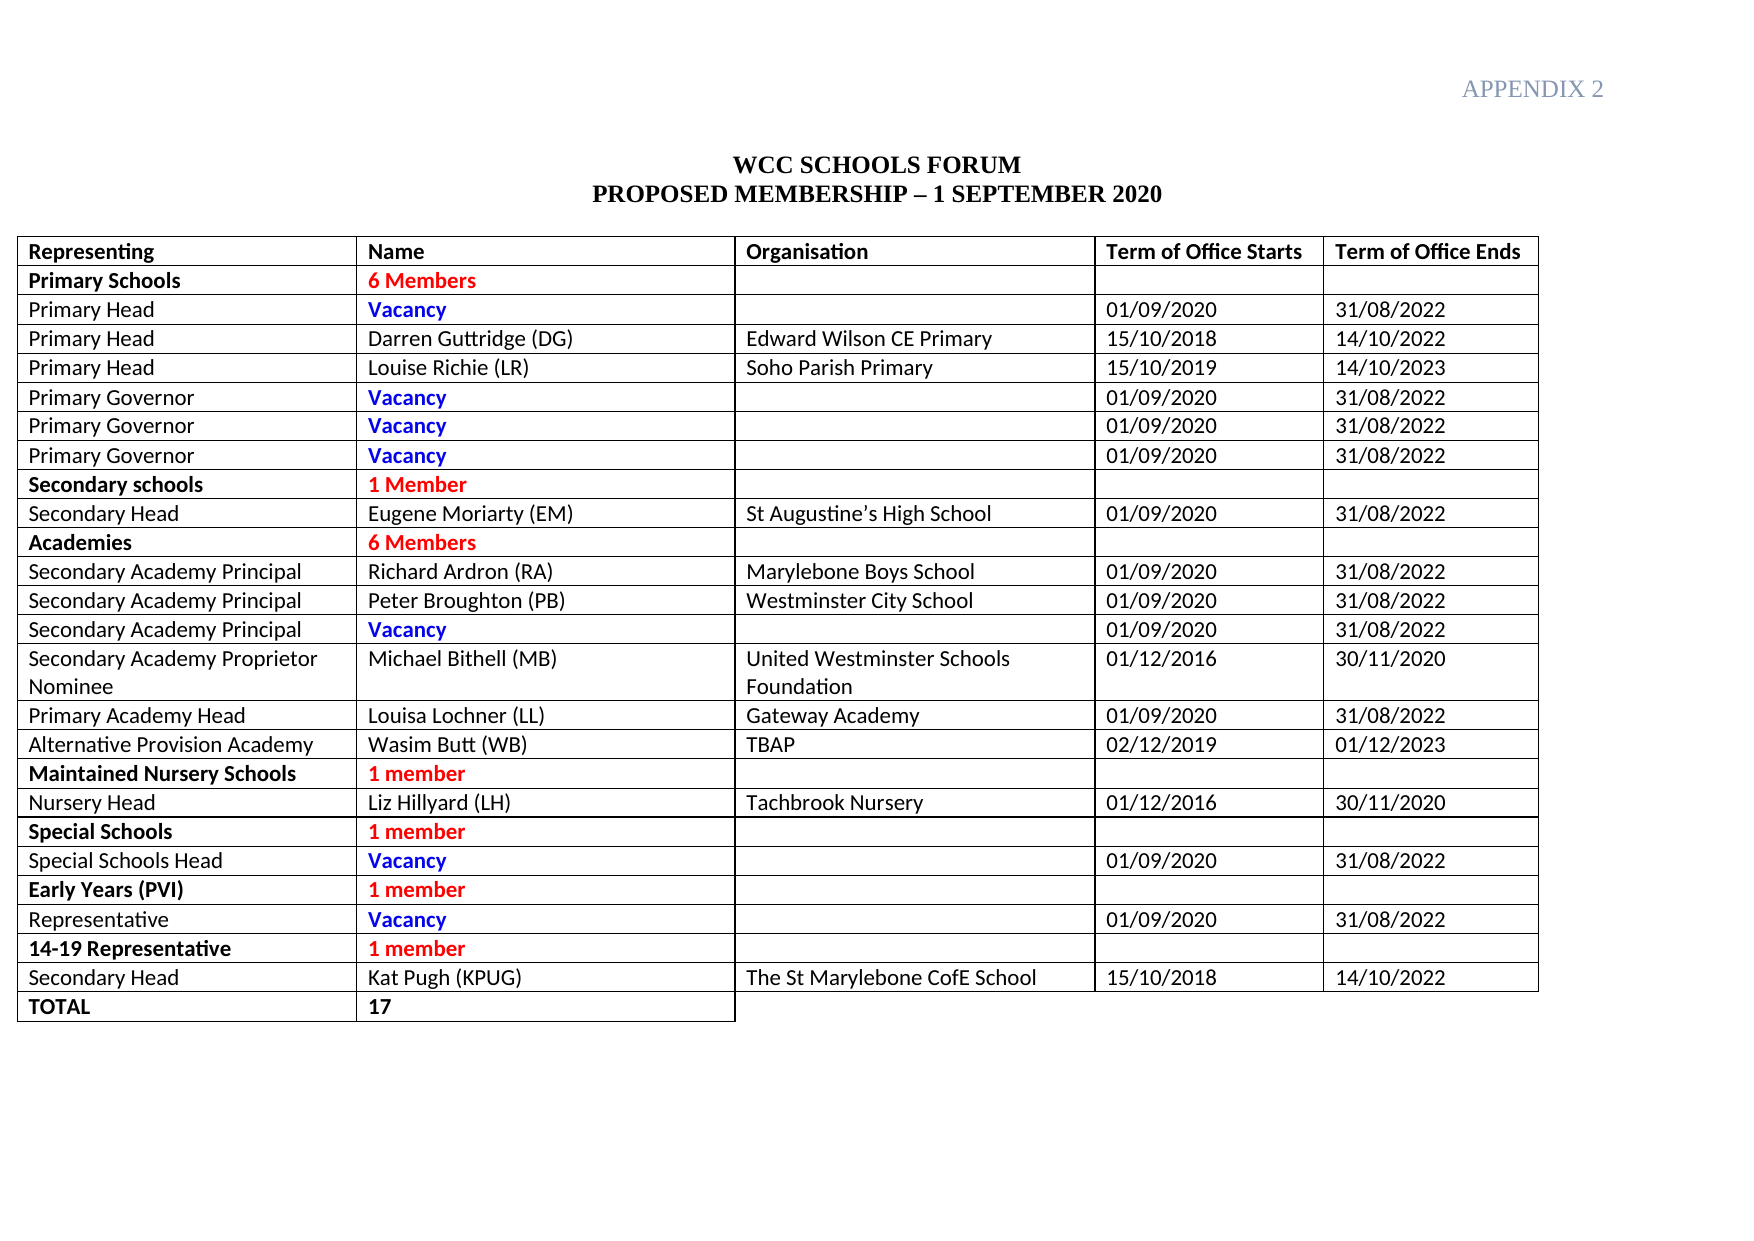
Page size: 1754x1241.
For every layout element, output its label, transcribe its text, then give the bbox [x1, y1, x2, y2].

table_cell Special Schools [18, 818, 356, 846]
table_cell 1 member [357, 818, 734, 846]
table_cell Kat Pugh (KPUG) [357, 963, 734, 991]
table_cell Louisa Lochner (LL) [357, 701, 734, 729]
table_header Term of Office Starts [1096, 237, 1323, 265]
table_cell Wasim Butt (WB) [357, 730, 734, 758]
table_cell [736, 266, 1094, 294]
table_cell Primary Head [18, 354, 356, 382]
table_cell Primary Governor [18, 441, 356, 469]
table_cell Vacancy [357, 441, 734, 469]
table_cell 6 Members [357, 528, 734, 556]
table_cell [736, 470, 1094, 498]
table_header Term of Office Ends [1324, 237, 1538, 265]
table_cell Primary Head [18, 325, 356, 352]
table_cell United Westminster Schools Foundation [736, 644, 1094, 700]
table_cell 31/08/2022 [1324, 847, 1538, 874]
table_cell 01/12/2016 [1096, 644, 1323, 700]
table_cell Maintained Nursery Schools [18, 759, 356, 787]
table_cell 01/09/2020 [1096, 441, 1323, 469]
table_cell [1324, 528, 1538, 556]
table_cell 31/08/2022 [1324, 586, 1538, 614]
table_cell TBAP [736, 730, 1094, 758]
table_cell 1 member [357, 934, 734, 962]
table_header Name [357, 237, 734, 265]
table_cell 01/09/2020 [1096, 615, 1323, 643]
table_cell 01/09/2020 [1096, 701, 1323, 729]
table_cell Primary Governor [18, 383, 356, 411]
table_cell 1 Member [357, 470, 734, 498]
table_cell [736, 441, 1094, 469]
table_cell Soho Parish Primary [736, 354, 1094, 382]
table_cell [736, 818, 1094, 846]
table_cell Marylebone Boys School [736, 557, 1094, 585]
table_cell [1096, 818, 1323, 846]
table_cell [1324, 266, 1538, 294]
table_cell 31/08/2022 [1324, 441, 1538, 469]
table_cell [1324, 470, 1538, 498]
table_cell [736, 528, 1094, 556]
table_cell Michael Bithell (MB) [357, 644, 734, 700]
table_cell [1096, 470, 1323, 498]
table_cell Edward Wilson CE Primary [736, 325, 1094, 352]
table_cell [1324, 876, 1538, 904]
table_cell [1096, 934, 1323, 962]
table_cell 14/10/2022 [1324, 325, 1538, 352]
table_cell [736, 905, 1094, 933]
table_cell Liz Hillyard (LH) [357, 789, 734, 816]
table_cell [736, 847, 1094, 874]
table_cell [1324, 934, 1538, 962]
table_cell Secondary Academy Principal [18, 557, 356, 585]
table_cell Academies [18, 528, 356, 556]
table_header Organisation [736, 237, 1094, 265]
table_cell Westminster City School [736, 586, 1094, 614]
table_cell Special Schools Head [18, 847, 356, 874]
table_cell 31/08/2022 [1324, 557, 1538, 585]
table_cell Secondary schools [18, 470, 356, 498]
table_cell Primary Head [18, 295, 356, 323]
table_cell 15/10/2019 [1096, 354, 1323, 382]
table_cell 01/09/2020 [1096, 383, 1323, 411]
table_header Representing [18, 237, 356, 265]
table_cell Richard Ardron (RA) [357, 557, 734, 585]
table_cell St Augustine’s High School [736, 499, 1094, 527]
table_cell [736, 383, 1094, 411]
table_cell Primary Academy Head [18, 701, 356, 729]
table_cell Nursery Head [18, 789, 356, 816]
table_cell 6 Members [357, 266, 734, 294]
table_cell Darren Guttridge (DG) [357, 325, 734, 352]
text WCC SCHOOLS FORUM [150, 150, 1604, 179]
table_cell [1096, 266, 1323, 294]
table_cell 30/11/2020 [1324, 644, 1538, 700]
table_cell Primary Schools [18, 266, 356, 294]
table_cell 14-19 Representative [18, 934, 356, 962]
table_cell [736, 934, 1094, 962]
table_cell 14/10/2023 [1324, 354, 1538, 382]
table_cell 01/09/2020 [1096, 499, 1323, 527]
table_cell Eugene Moriarty (EM) [357, 499, 734, 527]
table_cell Primary Governor [18, 412, 356, 440]
table_cell 31/08/2022 [1324, 905, 1538, 933]
table_cell Peter Broughton (PB) [357, 586, 734, 614]
table_cell [736, 876, 1094, 904]
table_cell 01/09/2020 [1096, 295, 1323, 323]
table_cell Tachbrook Nursery [736, 789, 1094, 816]
table_cell [1096, 528, 1323, 556]
table_cell 01/12/2023 [1324, 730, 1538, 758]
table_cell [1096, 876, 1323, 904]
table_cell Secondary Academy Principal [18, 586, 356, 614]
table_cell 01/09/2020 [1096, 905, 1323, 933]
table_cell 01/09/2020 [1096, 847, 1323, 874]
table_cell Vacancy [357, 412, 734, 440]
table_cell Secondary Academy Principal [18, 615, 356, 643]
table_cell [736, 295, 1094, 323]
table_cell 17 [357, 992, 734, 1021]
table_cell [1324, 818, 1538, 846]
table_cell [736, 412, 1094, 440]
table_cell 31/08/2022 [1324, 295, 1538, 323]
table_cell [1096, 759, 1323, 787]
table_cell 31/08/2022 [1324, 412, 1538, 440]
table_cell Secondary Head [18, 499, 356, 527]
table_cell 31/08/2022 [1324, 701, 1538, 729]
table_cell 1 member [357, 759, 734, 787]
table_cell Alternative Provision Academy [18, 730, 356, 758]
table_cell 15/10/2018 [1096, 325, 1323, 352]
table_cell [1324, 759, 1538, 787]
table_cell Secondary Academy Proprietor Nominee [18, 644, 356, 700]
table_cell Vacancy [357, 905, 734, 933]
table_cell Gateway Academy [736, 701, 1094, 729]
table_cell Vacancy [357, 295, 734, 323]
table_cell 14/10/2022 [1324, 963, 1538, 991]
table_cell 01/12/2016 [1096, 789, 1323, 816]
table_cell The St Marylebone CofE School [736, 963, 1094, 991]
table_cell Vacancy [357, 615, 734, 643]
table_cell Vacancy [357, 383, 734, 411]
table_cell 31/08/2022 [1324, 615, 1538, 643]
table_cell Vacancy [357, 847, 734, 874]
table_cell 31/08/2022 [1324, 499, 1538, 527]
table_cell 30/11/2020 [1324, 789, 1538, 816]
table_cell [736, 759, 1094, 787]
table_cell 31/08/2022 [1324, 383, 1538, 411]
table_cell Louise Richie (LR) [357, 354, 734, 382]
table_cell 01/09/2020 [1096, 586, 1323, 614]
table_cell 15/10/2018 [1096, 963, 1323, 991]
table_cell Early Years (PVI) [18, 876, 356, 904]
table_cell [736, 615, 1094, 643]
table_cell 02/12/2019 [1096, 730, 1323, 758]
table_cell 1 member [357, 876, 734, 904]
table_cell Secondary Head [18, 963, 356, 991]
table_cell 01/09/2020 [1096, 557, 1323, 585]
text PROPOSED MEMBERSHIP – 1 SEPTEMBER 2020 [150, 179, 1604, 207]
table_cell Representative [18, 905, 356, 933]
table_cell TOTAL [18, 992, 356, 1021]
table_cell 01/09/2020 [1096, 412, 1323, 440]
